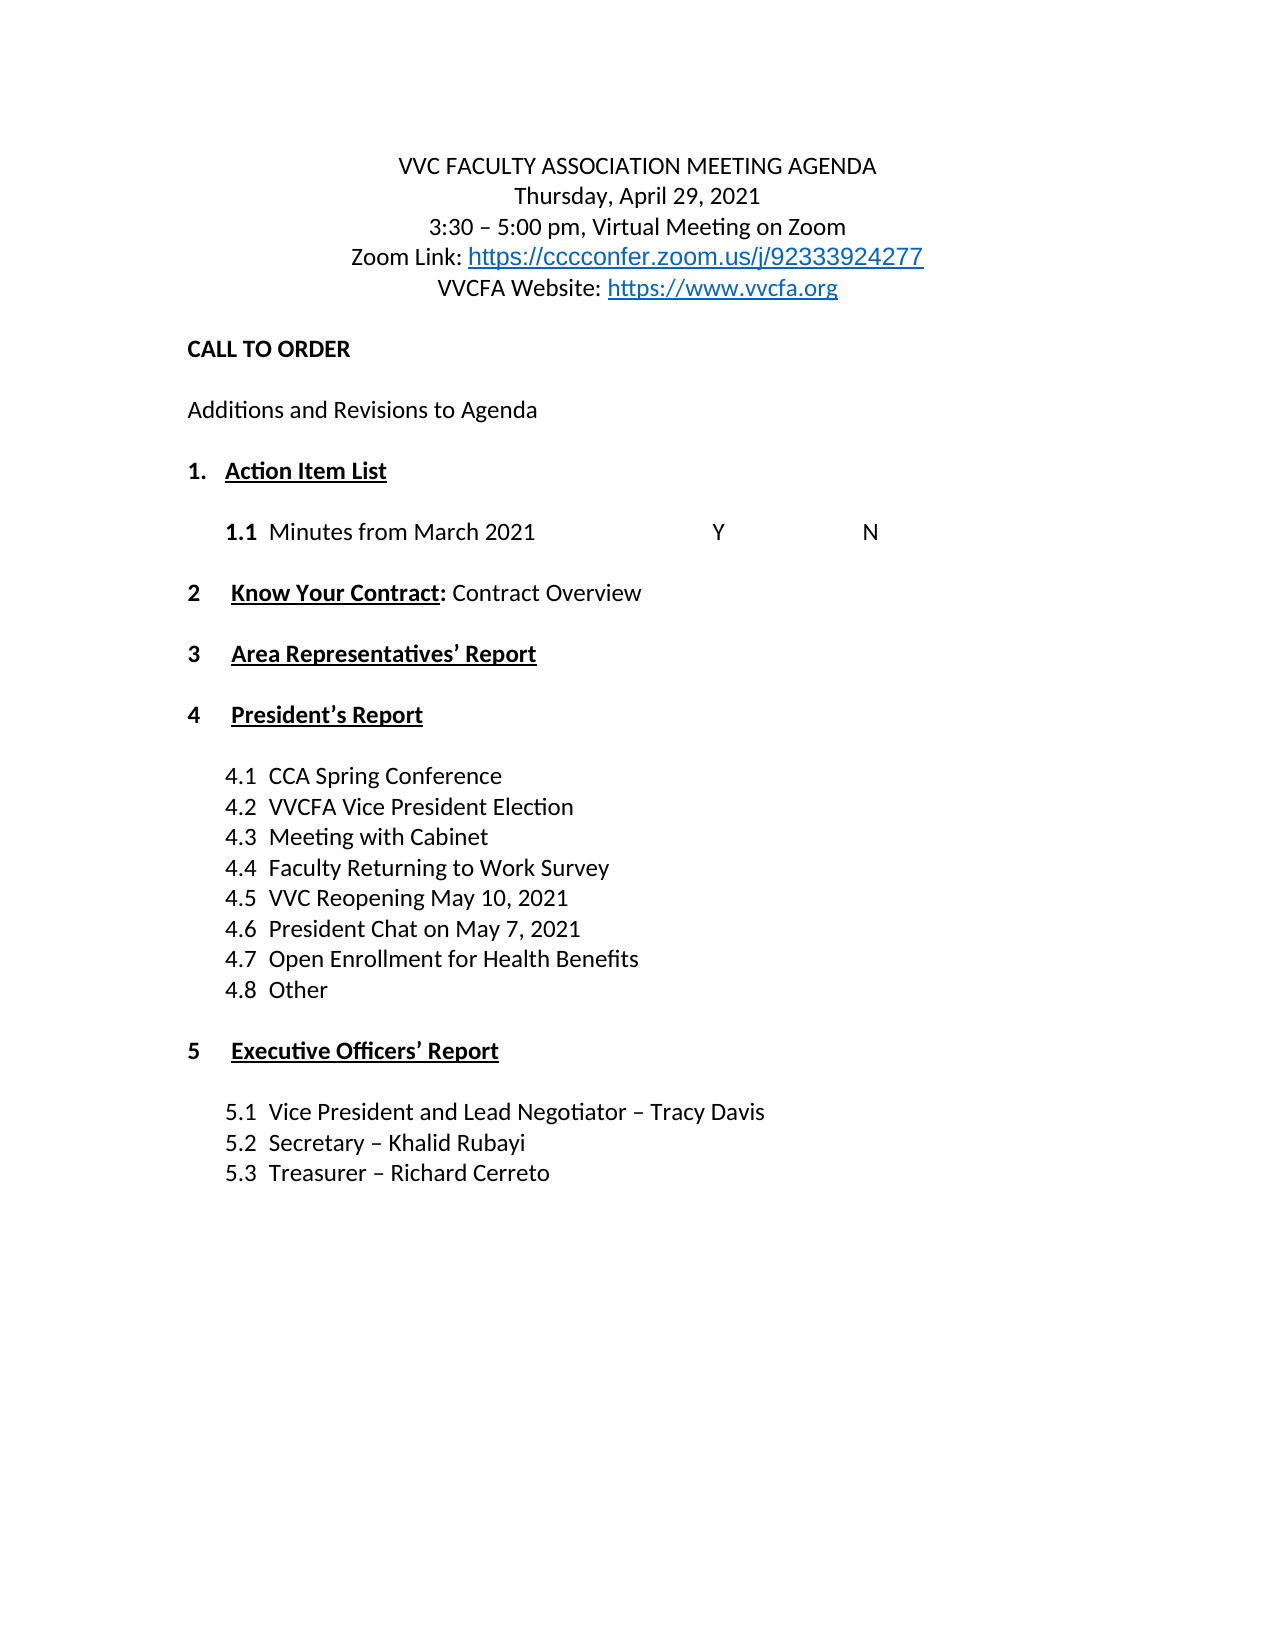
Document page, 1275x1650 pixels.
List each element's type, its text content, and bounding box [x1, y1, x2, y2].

list Other [225, 974, 1087, 1004]
text Zoom Link: https://cccconfer.zoom.us/j/92333924277 [187, 242, 1087, 272]
list President’s Report [187, 699, 1087, 730]
list Faculty Returning to Work Survey [225, 852, 1087, 882]
text CALL TO ORDER [187, 333, 1087, 364]
list VVC Reopening May 10, 2021 [225, 882, 1087, 913]
list CCA Spring Conference [225, 760, 1087, 791]
text Additions and Revisions to Agenda [187, 394, 1087, 425]
list Executive Officers’ Report [187, 1035, 1087, 1066]
list Area Representatives’ Report [187, 638, 1087, 669]
text VVCFA Website: https://www.vvcfa.org [187, 272, 1087, 303]
list Open Enrollment for Health Benefits [225, 943, 1087, 974]
list Treasurer – Richard Cerreto [225, 1157, 1087, 1188]
list Vice President and Lead Negotiator – Tracy Davis [225, 1096, 1087, 1127]
list President Chat on May 7, 2021 [225, 913, 1087, 943]
list VVCFA Vice President Election [225, 791, 1087, 821]
list Meeting with Cabinet [225, 821, 1087, 852]
list Action Item List [187, 455, 1087, 486]
text 3:30 – 5:00 pm, Virtual Meeting on Zoom [187, 211, 1087, 242]
list Secretary – Khalid Rubayi [225, 1127, 1087, 1157]
list Minutes from March 2021 Y N [225, 516, 1087, 547]
list Know Your Contract: Contract Overview [187, 577, 1087, 608]
text Thursday, April 29, 2021 [187, 181, 1087, 211]
text VVC FACULTY ASSOCIATION MEETING AGENDA [187, 150, 1087, 181]
